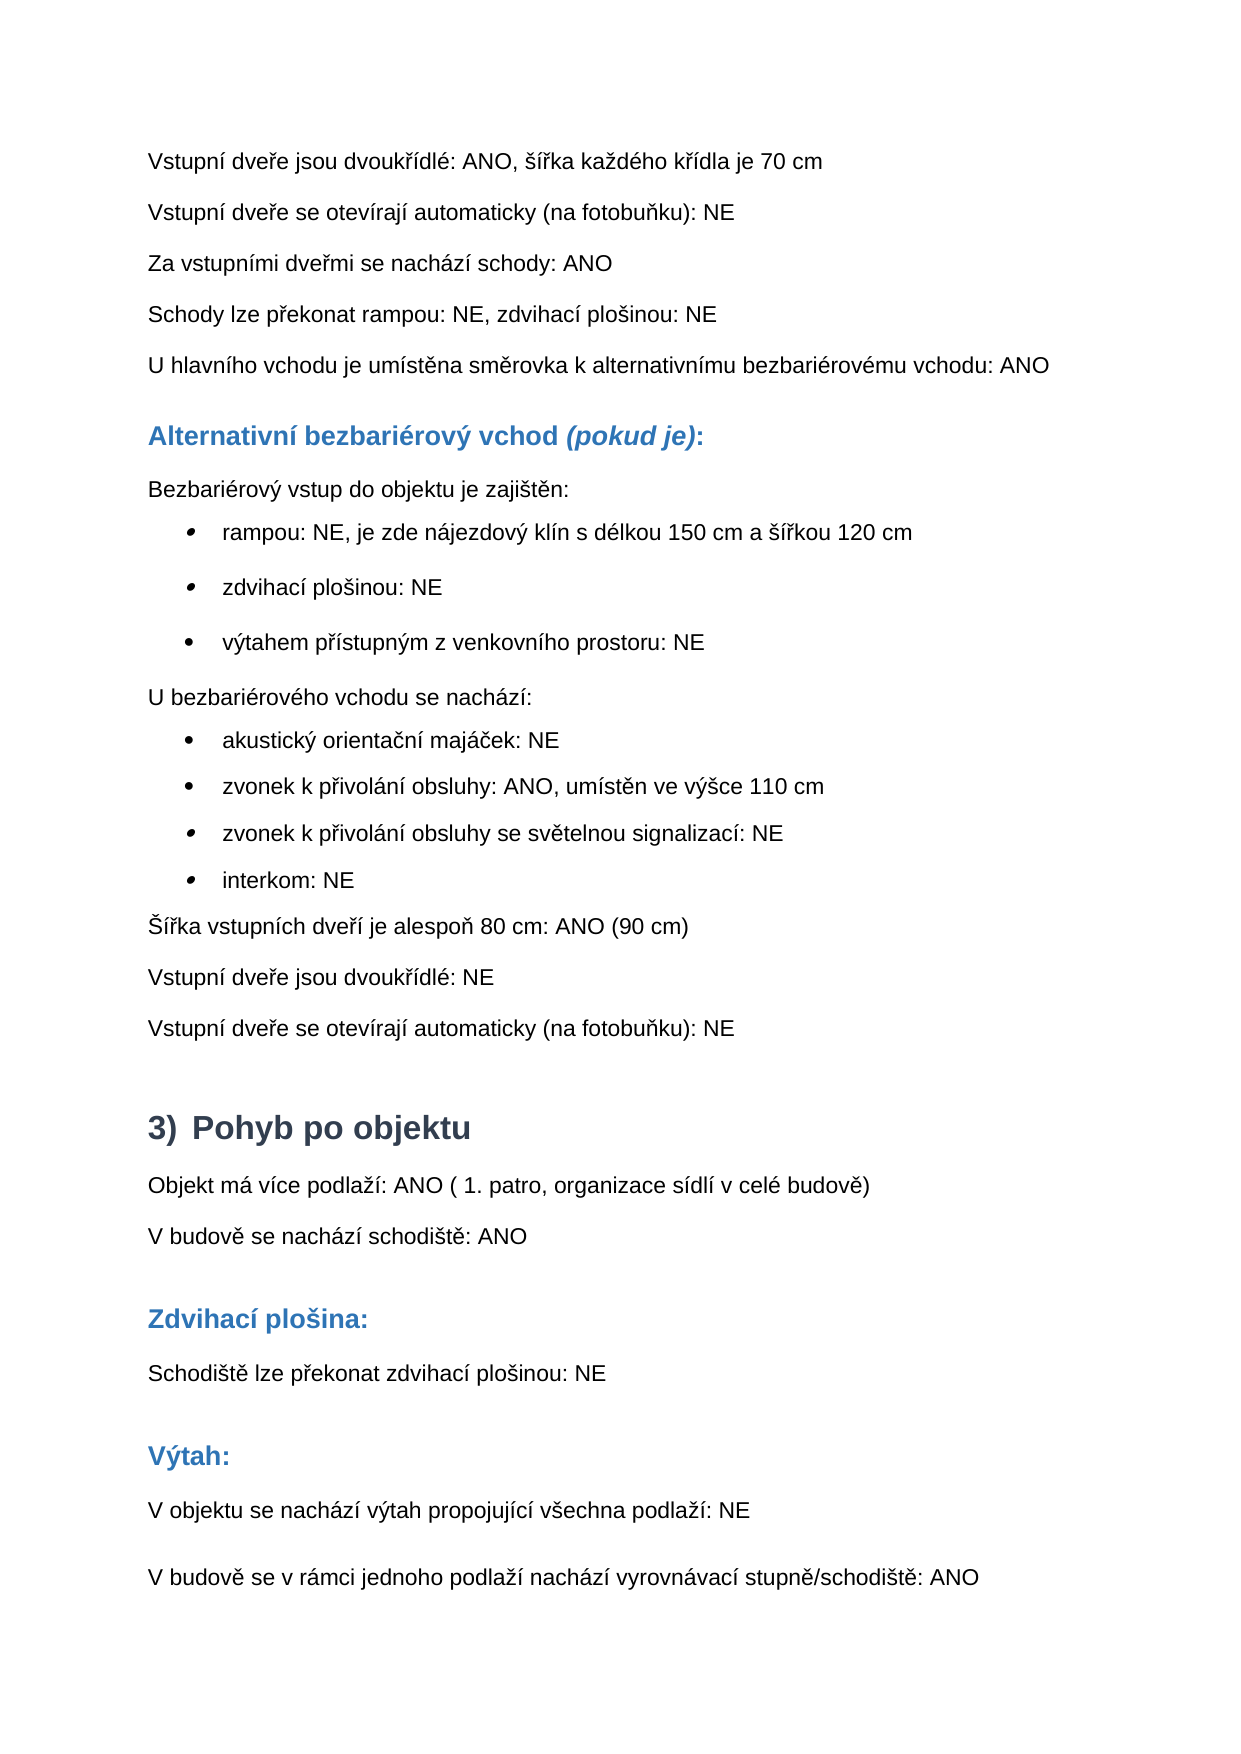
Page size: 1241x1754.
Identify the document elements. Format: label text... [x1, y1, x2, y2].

subtitle Alternativní bezbariérový vchod (pokud je): [148, 419, 1093, 451]
subtitle Pohyb po objektu [148, 1108, 1093, 1147]
subtitle Zdvihací plošina: [148, 1303, 1093, 1334]
list zvonek k přivolání obsluhy se světelnou signalizací: NE [185, 820, 1093, 846]
text Vstupní dveře jsou dvoukřídlé: ANO, šířka každého křídla je 70 cm [148, 148, 1093, 174]
text Vstupní dveře se otevírají automaticky (na fotobuňku): NE [148, 199, 1093, 225]
text V budově se v rámci jednoho podlaží nachází vyrovnávací stupně/schodiště: ANO [148, 1564, 1093, 1591]
text V budově se nachází schodiště: ANO [148, 1223, 1093, 1249]
text Schody lze překonat rampou: NE, zdvihací plošinou: NE [148, 301, 1093, 327]
text V objektu se nachází výtah propojující všechna podlaží: NE [148, 1497, 1093, 1523]
text Za vstupními dveřmi se nachází schody: ANO [148, 250, 1093, 276]
subtitle Výtah: [148, 1440, 1093, 1471]
text Schodiště lze překonat zdvihací plošinou: NE [148, 1359, 1093, 1386]
text Vstupní dveře se otevírají automaticky (na fotobuňku): NE [148, 1015, 1093, 1042]
text U bezbariérového vchodu se nachází: [148, 684, 1093, 710]
list rampou: NE, je zde nájezdový klín s délkou 150 cm a šířkou 120 cm [185, 519, 1093, 545]
text Objekt má více podlaží: ANO ( 1. patro, organizace sídlí v celé budově) [148, 1172, 1093, 1198]
list výtahem přístupným z venkovního prostoru: NE [185, 629, 1093, 655]
text Bezbariérový vstup do objektu je zajištěn: [148, 476, 1093, 503]
list akustický orientační majáček: NE [185, 727, 1093, 753]
text Šířka vstupních dveří je alespoň 80 cm: ANO (90 cm) [148, 913, 1093, 940]
list zdvihací plošinou: NE [185, 574, 1093, 600]
text Vstupní dveře jsou dvoukřídlé: NE [148, 964, 1093, 991]
list zvonek k přivolání obsluhy: ANO, umístěn ve výšce 110 cm [185, 773, 1093, 800]
list interkom: NE [185, 867, 1093, 893]
text U hlavního vchodu je umístěna směrovka k alternativnímu bezbariérovému vchodu: ANO [148, 352, 1093, 378]
